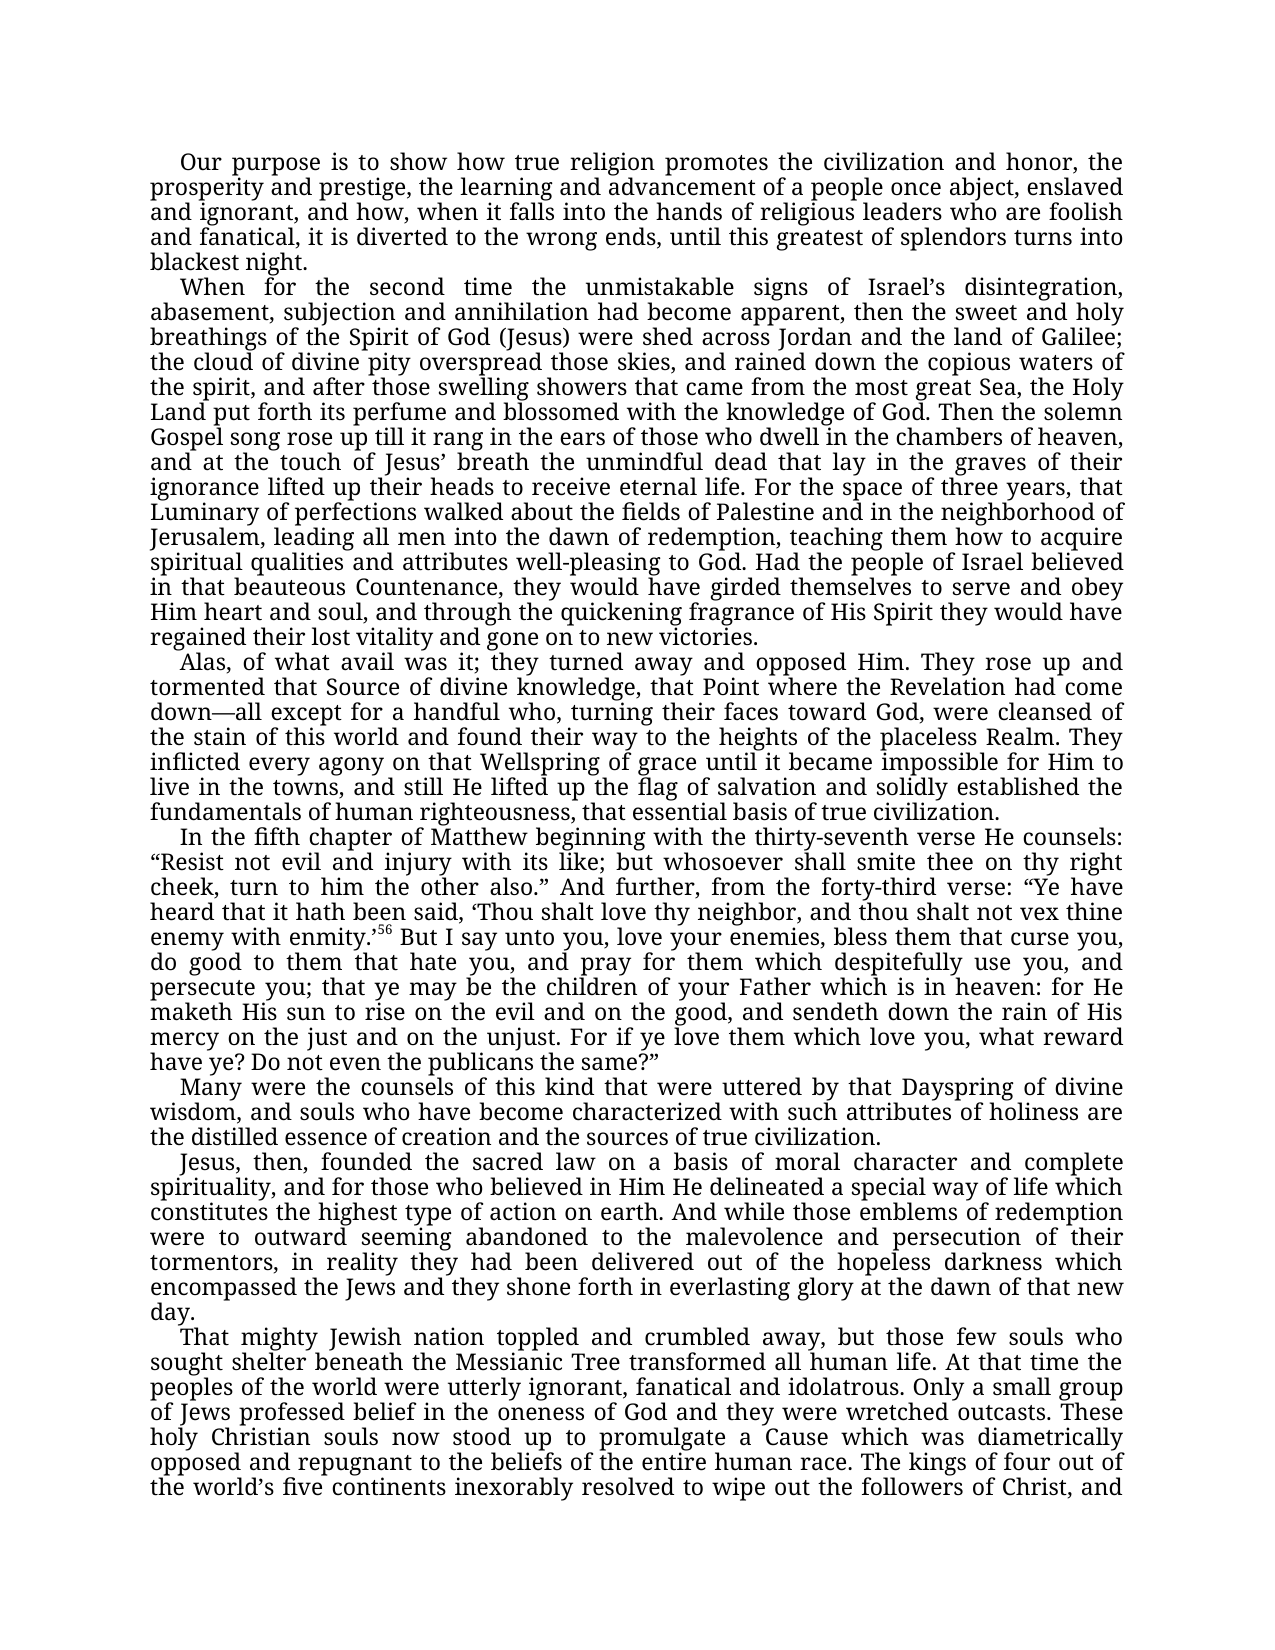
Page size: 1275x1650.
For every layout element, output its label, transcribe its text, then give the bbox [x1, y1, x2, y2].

text When for the second time the unmistakable signs of Israel’s disintegration, abasement, subjection and annihilation had become apparent, then the sweet and holy breathings of the Spirit of God (Jesus) were shed across Jordan and the land of Galilee; the cloud of divine pity overspread those skies, and rained down the copious waters of the spirit, and after those swelling showers that came from the most great Sea, the Holy Land put forth its perfume and blossomed with the knowledge of God. Then the solemn Gospel song rose up till it rang in the ears of those who dwell in the chambers of heaven, and at the touch of Jesus’ breath the unmindful dead that lay in the graves of their ignorance lifted up their heads to receive eternal life. For the space of three years, that Luminary of perfections walked about the fields of Palestine and in the neighborhood of Jerusalem, leading all men into the dawn of redemption, teaching them how to acquire spiritual qualities and attributes well-pleasing to God. Had the people of Israel believed in that beauteous Countenance, they would have girded themselves to serve and obey Him heart and soul, and through the quickening fragrance of His Spirit they would have regained their lost vitality and gone on to new victories. [150, 275, 1125, 650]
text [150, 1325, 1125, 1500]
text Our purpose is to show how true religion promotes the civilization and honor, the prosperity and prestige, the learning and advancement of a people once abject, enslaved and ignorant, and how, when it falls into the hands of religious leaders who are foolish and fanatical, it is diverted to the wrong ends, until this greatest of splendors turns into blackest night. [150, 150, 1125, 275]
text In the fifth chapter of Matthew beginning with the thirty-seventh verse He counsels: “Resist not evil and injury with its like; but whosoever shall smite thee on thy right cheek, turn to him the other also.” And further, from the forty-third verse: “Ye have heard that it hath been said, ‘Thou shalt love thy neighbor, and thou shalt not vex thine enemy with enmity.’56 But I say unto you, love your enemies, bless them that curse you, do good to them that hate you, and pray for them which despitefully use you, and persecute you; that ye may be the children of your Father which is in heaven: for He maketh His sun to rise on the evil and on the good, and sendeth down the rain of His mercy on the just and on the unjust. For if ye love them which love you, what reward have ye? Do not even the publicans the same?” [150, 825, 1125, 1075]
text Jesus, then, founded the sacred law on a basis of moral character and complete spirituality, and for those who believed in Him He delineated a special way of life which constitutes the highest type of action on earth. And while those emblems of redemption were to outward seeming abandoned to the malevolence and persecution of their tormentors, in reality they had been delivered out of the hopeless darkness which encompassed the Jews and they shone forth in everlasting glory at the dawn of that new day. [150, 1150, 1125, 1325]
text Many were the counsels of this kind that were uttered by that Dayspring of divine wisdom, and souls who have become characterized with such attributes of holiness are the distilled essence of creation and the sources of true civilization. [150, 1075, 1125, 1150]
text Alas, of what avail was it; they turned away and opposed Him. They rose up and tormented that Source of divine knowledge, that Point where the Revelation had come down—all except for a handful who, turning their faces toward God, were cleansed of the stain of this world and found their way to the heights of the placeless Realm. They inflicted every agony on that Wellspring of grace until it became impossible for Him to live in the towns, and still He lifted up the flag of salvation and solidly established the fundamentals of human righteousness, that essential basis of true civilization. [150, 650, 1125, 825]
